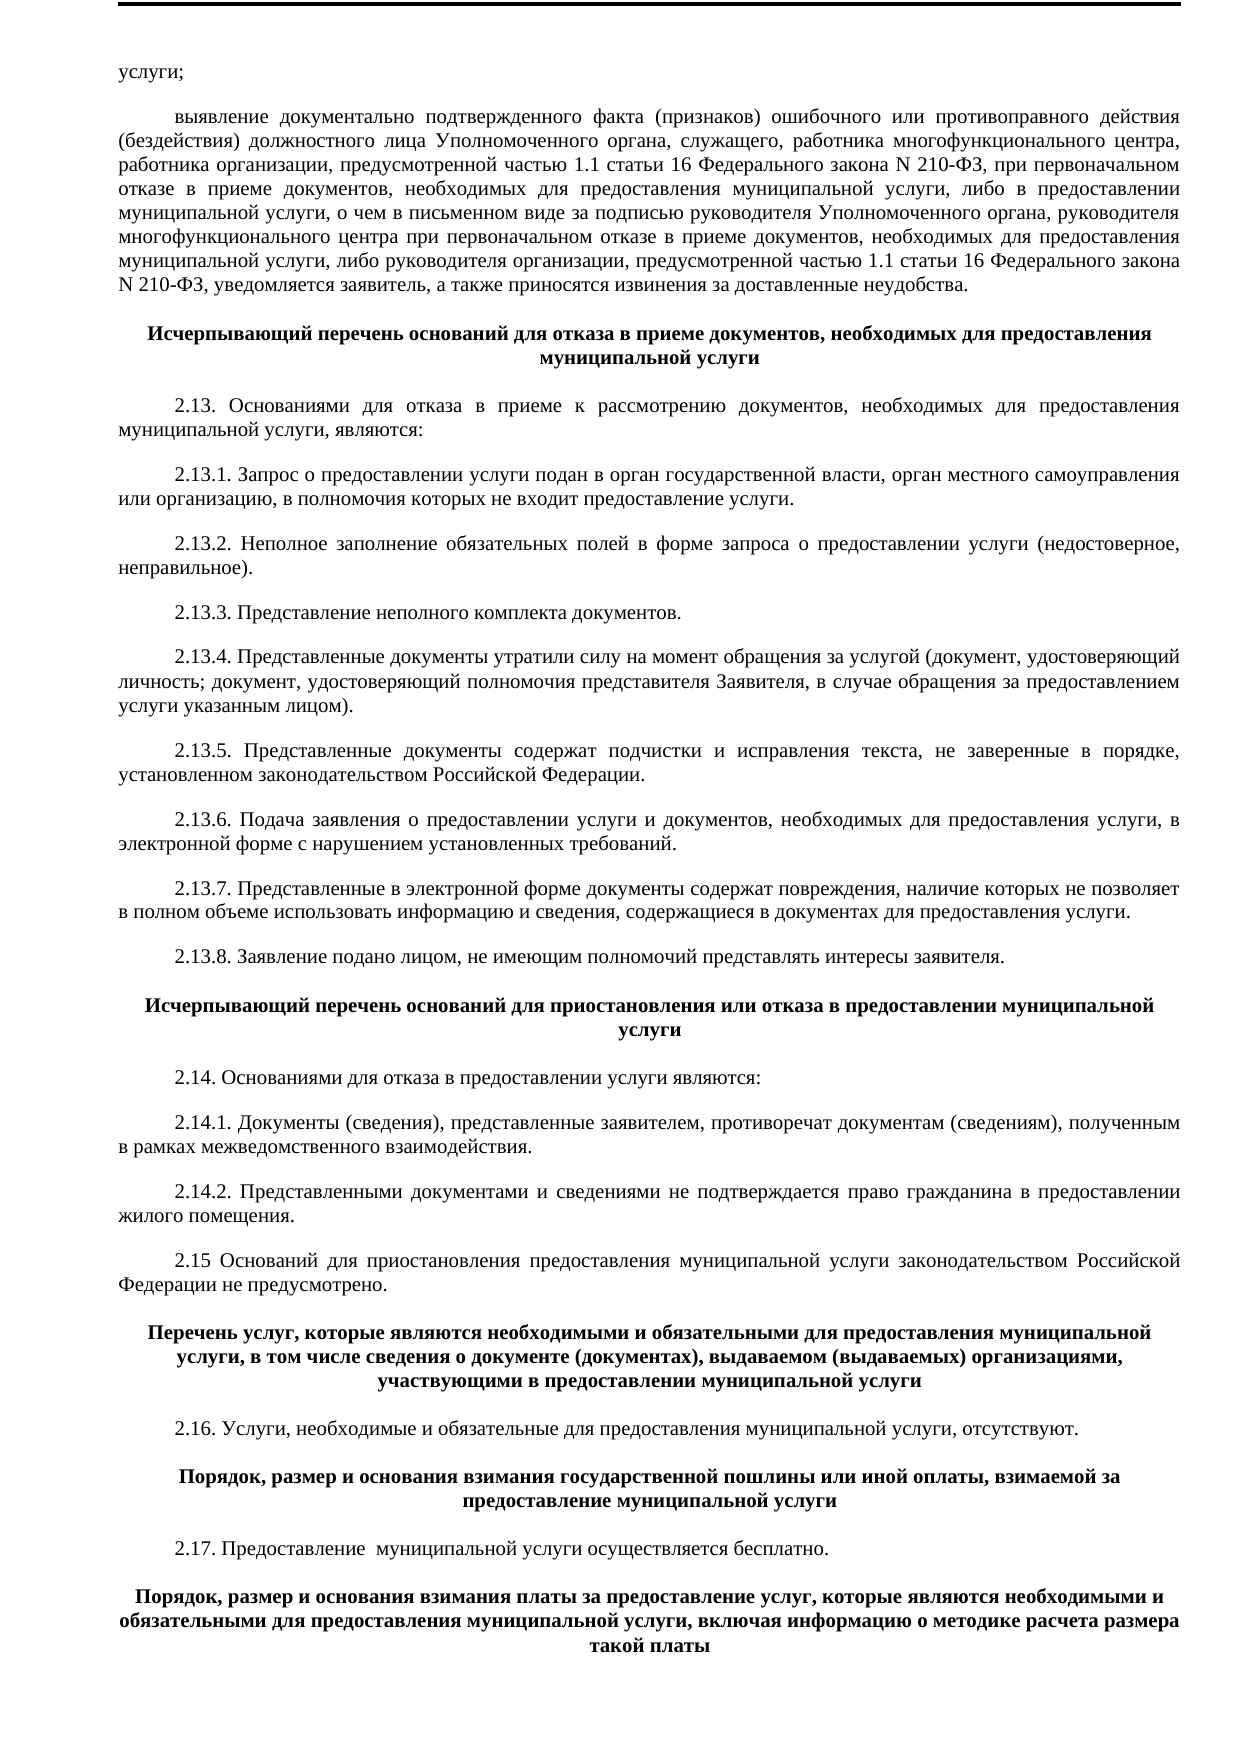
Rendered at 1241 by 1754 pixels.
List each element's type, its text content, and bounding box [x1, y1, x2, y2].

text выявление документально подтвержденного факта (признаков) ошибочного или противоправного действия (бездействия) должностного лица Уполномоченного органа, служащего, работника многофункционального центра, работника организации, предусмотренной частью 1.1 статьи 16 Федерального закона N 210-ФЗ, при первоначальном отказе в приеме документов, необходимых для предоставления муниципальной услуги, либо в предоставлении муниципальной услуги, о чем в письменном виде за подписью руководителя Уполномоченного органа, руководителя многофункционального центра при первоначальном отказе в приеме документов, необходимых для предоставления муниципальной услуги, либо руководителя организации, предусмотренной частью 1.1 статьи 16 Федерального закона N 210-ФЗ, уведомляется заявитель, а также приносятся извинения за доставленные неудобства. [118, 104, 1181, 296]
text 2.13.6. Подача заявления о предоставлении услуги и документов, необходимых для предоставления услуги, в электронной форме с нарушением установленных требований. [118, 806, 1181, 854]
text 2.13.7. Представленные в электронной форме документы содержат повреждения, наличие которых не позволяет в полном объеме использовать информацию и сведения, содержащиеся в документах для предоставления услуги. [118, 875, 1181, 923]
text 2.16. Услуги, необходимые и обязательные для предоставления муниципальной услуги, отсутствуют. [118, 1416, 1181, 1440]
title муниципальной услуги [118, 344, 1181, 369]
title Порядок, размер и основания взимания государственной пошлины или иной оплаты, взимаемой за предоставление муниципальной услуги [118, 1464, 1181, 1512]
text 2.13.8. Заявление подано лицом, не имеющим полномочий представлять интересы заявителя. [118, 944, 1181, 968]
title Порядок, размер и основания взимания платы за предоставление услуг, которые являются необходимыми и обязательными для предоставления муниципальной услуги, включая информацию о методике расчета размера такой платы [118, 1584, 1181, 1657]
text 2.13.5. Представленные документы содержат подчистки и исправления текста, не заверенные в порядке, установленном законодательством Российской Федерации. [118, 737, 1181, 786]
title участвующими в предоставлении муниципальной услуги [118, 1368, 1181, 1392]
text 2.13.2. Неполное заполнение обязательных полей в форме запроса о предоставлении услуги (недостоверное, неправильное). [118, 531, 1181, 579]
title Исчерпывающий перечень оснований для отказа в приеме документов, необходимых для предоставления [118, 321, 1181, 344]
text 2.17. Предоставление муниципальной услуги осуществляется бесплатно. [118, 1536, 1181, 1560]
text 2.14. Основаниями для отказа в предоставлении услуги являются: [118, 1065, 1181, 1089]
text 2.13.1. Запрос о предоставлении услуги подан в орган государственной власти, орган местного самоуправления или организацию, в полномочия которых не входит предоставление услуги. [118, 462, 1181, 510]
text 2.15 Оснований для приостановления предоставления муниципальной услуги законодательством Российской Федерации не предусмотрено. [118, 1247, 1181, 1296]
title Перечень услуг, которые являются необходимыми и обязательными для предоставления муниципальной услуги, в том числе сведения о документе (документах), выдаваемом (выдаваемых) организациями, [118, 1320, 1181, 1368]
text 2.13.4. Представленные документы утратили силу на момент обращения за услугой (документ, удостоверяющий личность; документ, удостоверяющий полномочия представителя Заявителя, в случае обращения за предоставлением услуги указанным лицом). [118, 644, 1181, 717]
text 2.14.1. Документы (сведения), представленные заявителем, противоречат документам (сведениям), полученным в рамках межведомственного взаимодействия. [118, 1109, 1181, 1158]
text 2.13. Основаниями для отказа в приеме к рассмотрению документов, необходимых для предоставления муниципальной услуги, являются: [118, 393, 1181, 441]
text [118, 59, 1181, 83]
text 2.13.3. Представление неполного комплекта документов. [118, 599, 1181, 624]
title Исчерпывающий перечень оснований для приостановления или отказа в предоставлении муниципальной услуги [118, 992, 1181, 1041]
text 2.14.2. Представленными документами и сведениями не подтверждается право гражданина в предоставлении жилого помещения. [118, 1178, 1181, 1227]
